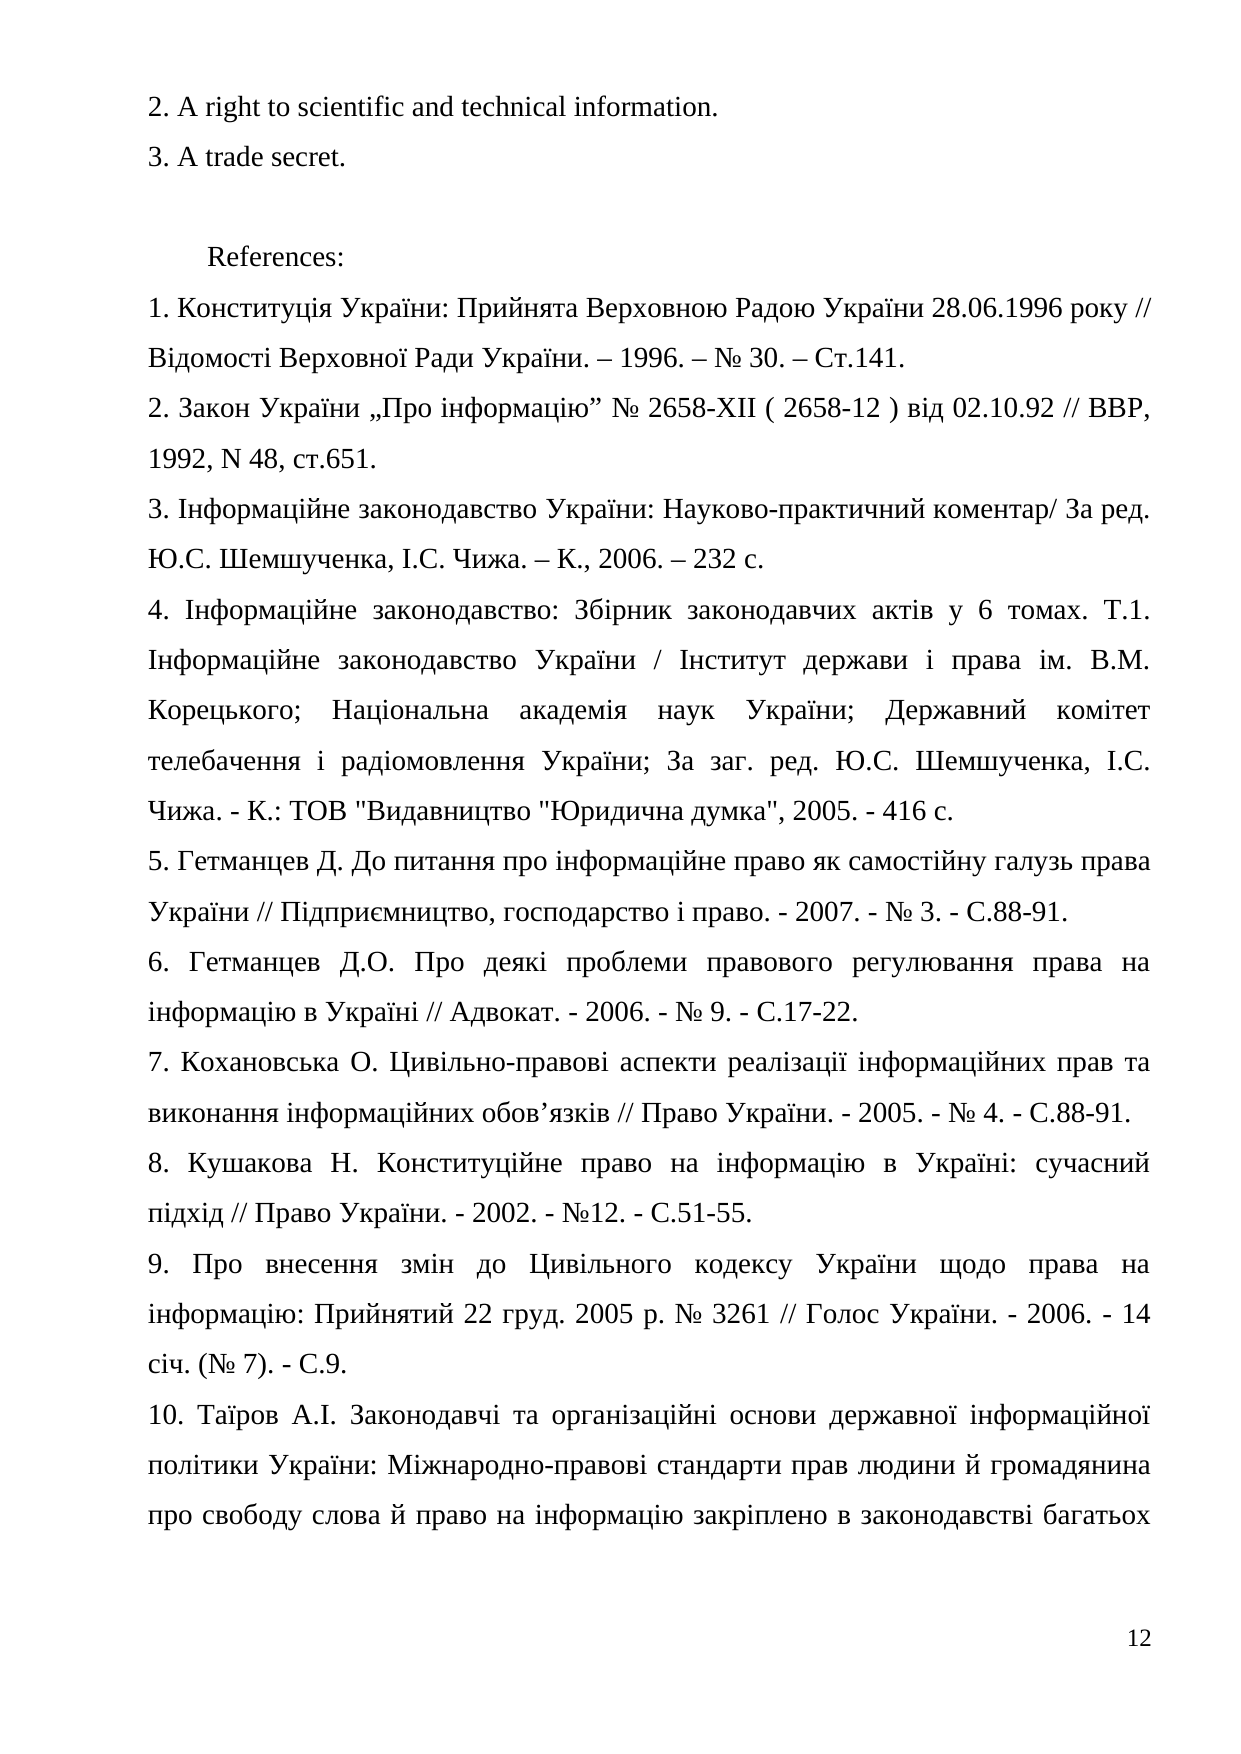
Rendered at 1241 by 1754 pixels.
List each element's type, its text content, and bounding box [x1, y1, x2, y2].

text 2. Закон України „Про інформацію” № 2658-XII ( 2658-12 ) від 02.10.92 // ВВР, 1992, N 48, ст.651. [148, 391, 1152, 474]
text 6. Гетманцев Д.О. Про деякі проблеми правового регулювання права на інформацію в Україні // Адвокат. - 2006. - № 9. - С.17-22. [148, 944, 1152, 1028]
text 2. A right to scientific and technical information. [148, 89, 1152, 122]
text 8. Кушакова Н. Конституційне право на інформацію в Україні: сучасний підхід // Право України. - 2002. - №12. - С.51-55. [148, 1145, 1152, 1229]
text 3. Інформаційне законодавство України: Науково-практичний коментар/ За ред. Ю.С. Шемшученка, І.С. Чижа. – К., 2006. – 232 с. [148, 491, 1152, 575]
text 5. Гетманцев Д. До питання про інформаційне право як самостійну галузь права України // Підприємництво, господарство і право. - 2007. - № 3. - С.88-91. [148, 843, 1152, 927]
text 1. Конституція України: Прийнята Верховною Радою України 28.06.1996 року // Відомості Верховної Ради України. – 1996. – № 30. – Ст.141. [148, 290, 1152, 374]
text 9. Про внесення змін до Цивільного кодексу України щодо права на інформацію: Прийнятий 22 груд. 2005 р. № 3261 // Голос України. - 2006. - 14 січ. (№ 7). - С.9. [148, 1246, 1152, 1380]
text 7. Кохановська О. Цивільно-правові аспекти реалізації інформаційних прав та виконання інформаційних обов’язків // Право України. - 2005. - № 4. - С.88-91. [148, 1044, 1152, 1128]
text 3. A trade secret. [148, 139, 1152, 172]
text 4. Інформаційне законодавство: Збірник законодавчих актів у 6 томах. Т.1. Інформаційне законодавство України / Інститут держави і права ім. В.М. Корецького; Національна академія наук України; Державний комітет телебачення і радіомовлення України; За заг. ред. Ю.С. Шемшученка, І.С. Чижа. - К.: ТОВ "Видавництво "Юридична думка", 2005. - 416 с. [148, 592, 1152, 827]
text References: [148, 239, 1152, 273]
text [148, 1397, 1152, 1531]
